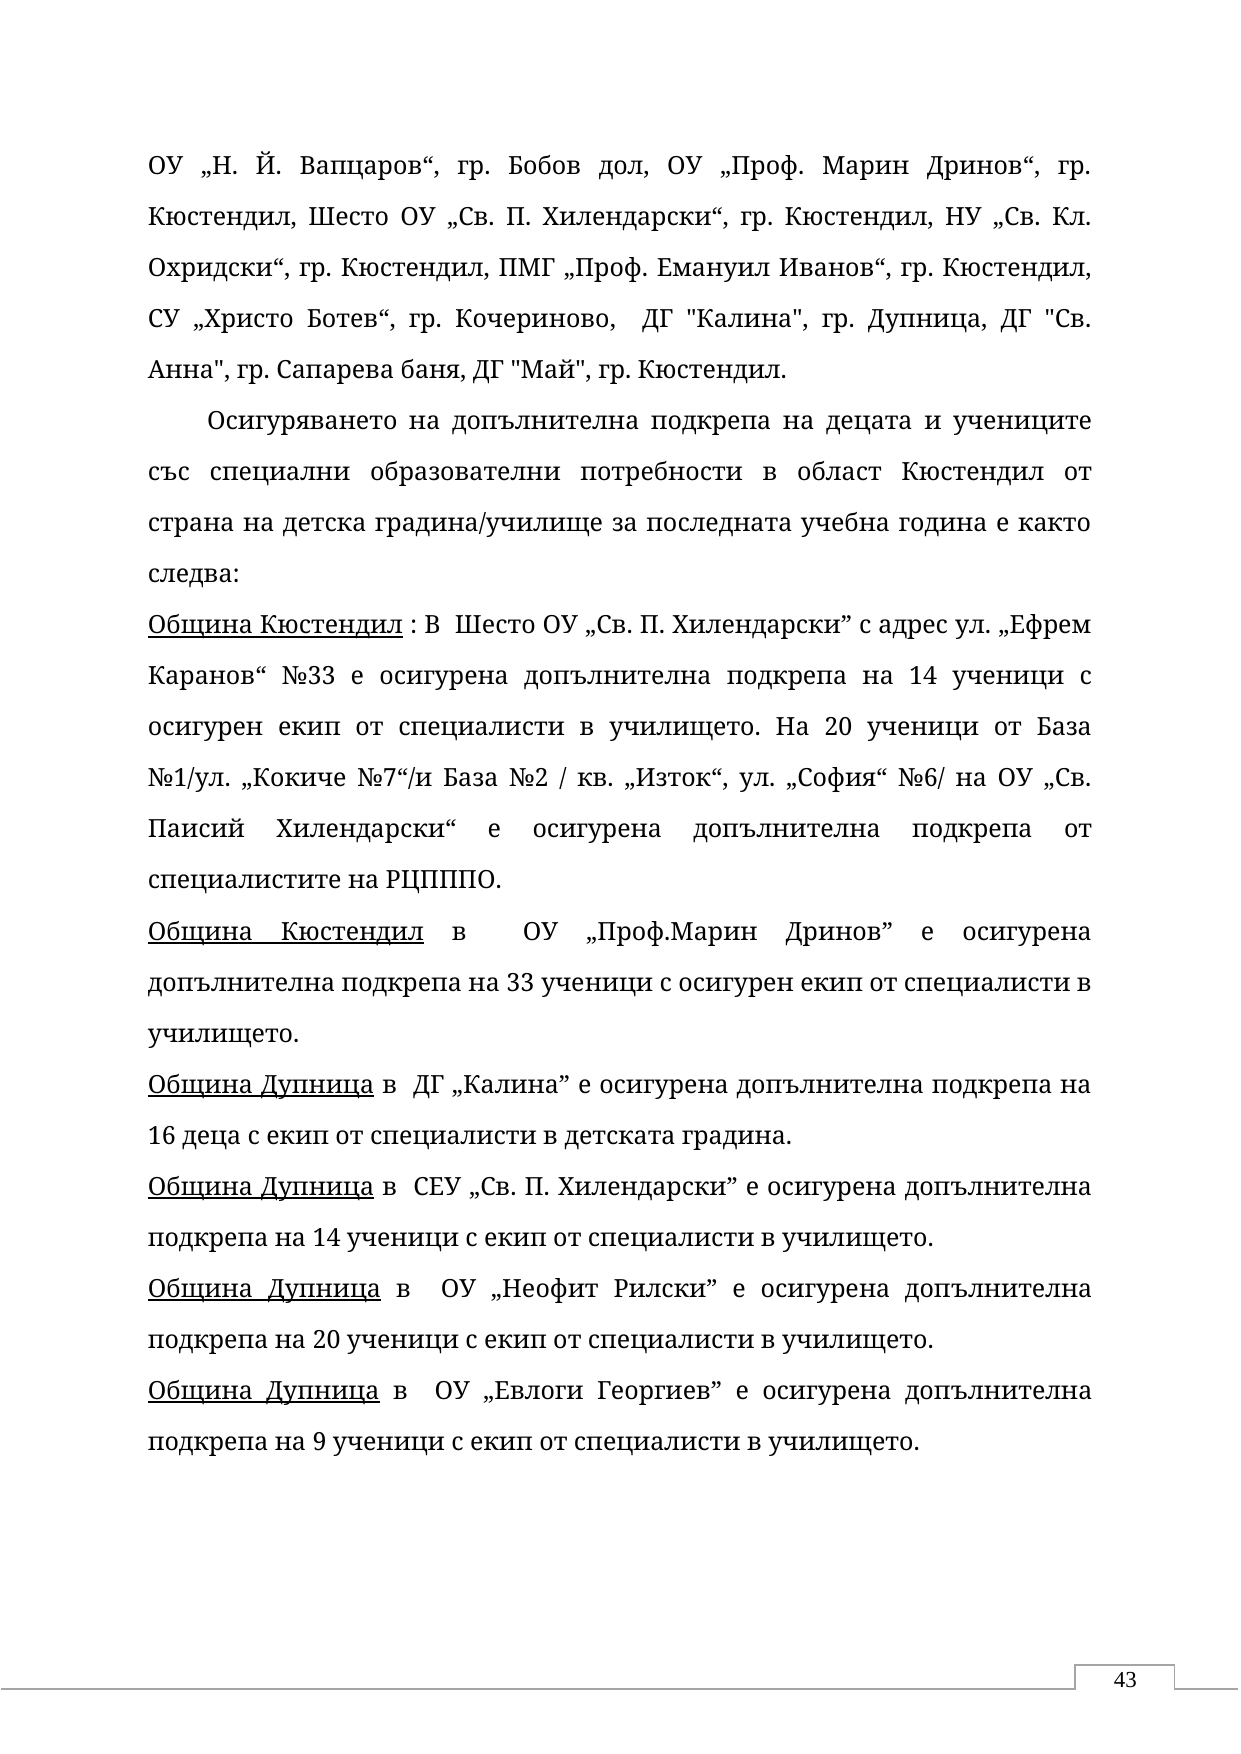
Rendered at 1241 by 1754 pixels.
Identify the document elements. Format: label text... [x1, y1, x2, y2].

text Община Дупница в ОУ „Неофит Рилски” е осигурена допълнителна подкрепа на 20 ученици с екип от специалисти в училището. [148, 1271, 1093, 1356]
text Община Дупница в ОУ „Евлоги Георгиев” е осигурена допълнителна подкрепа на 9 ученици с екип от специалисти в училището. [148, 1373, 1093, 1458]
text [148, 148, 1093, 386]
text Община Дупница в ДГ „Калина” е осигурена допълнителна подкрепа на 16 деца с екип от специалисти в детската градина. [148, 1066, 1093, 1151]
text Община Кюстендил в ОУ „Проф.Марин Дринов” е осигурена допълнителна подкрепа на 33 ученици с осигурен екип от специалисти в училището. [148, 913, 1093, 1049]
text Община Кюстендил : В Шесто ОУ „Св. П. Хилендарски” с адрес ул. „Ефрем Каранов“ №33 е осигурена допълнителна подкрепа на 14 ученици с осигурен екип от специалисти в училището. На 20 ученици от База №1/ул. „Кокиче №7“/и База №2 / кв. „Изток“, ул. „София“ №6/ на ОУ „Св. Паисий Хилендарски“ е осигурена допълнителна подкрепа от специалистите на РЦПППО. [148, 607, 1093, 896]
text Община Дупница в СЕУ „Св. П. Хилендарски” е осигурена допълнителна подкрепа на 14 ученици с екип от специалисти в училището. [148, 1168, 1093, 1253]
text Осигуряването на допълнителна подкрепа на децата и учениците със специални образователни потребности в област Кюстендил от страна на детска градина/училище за последната учебна година е както следва: [148, 403, 1093, 590]
